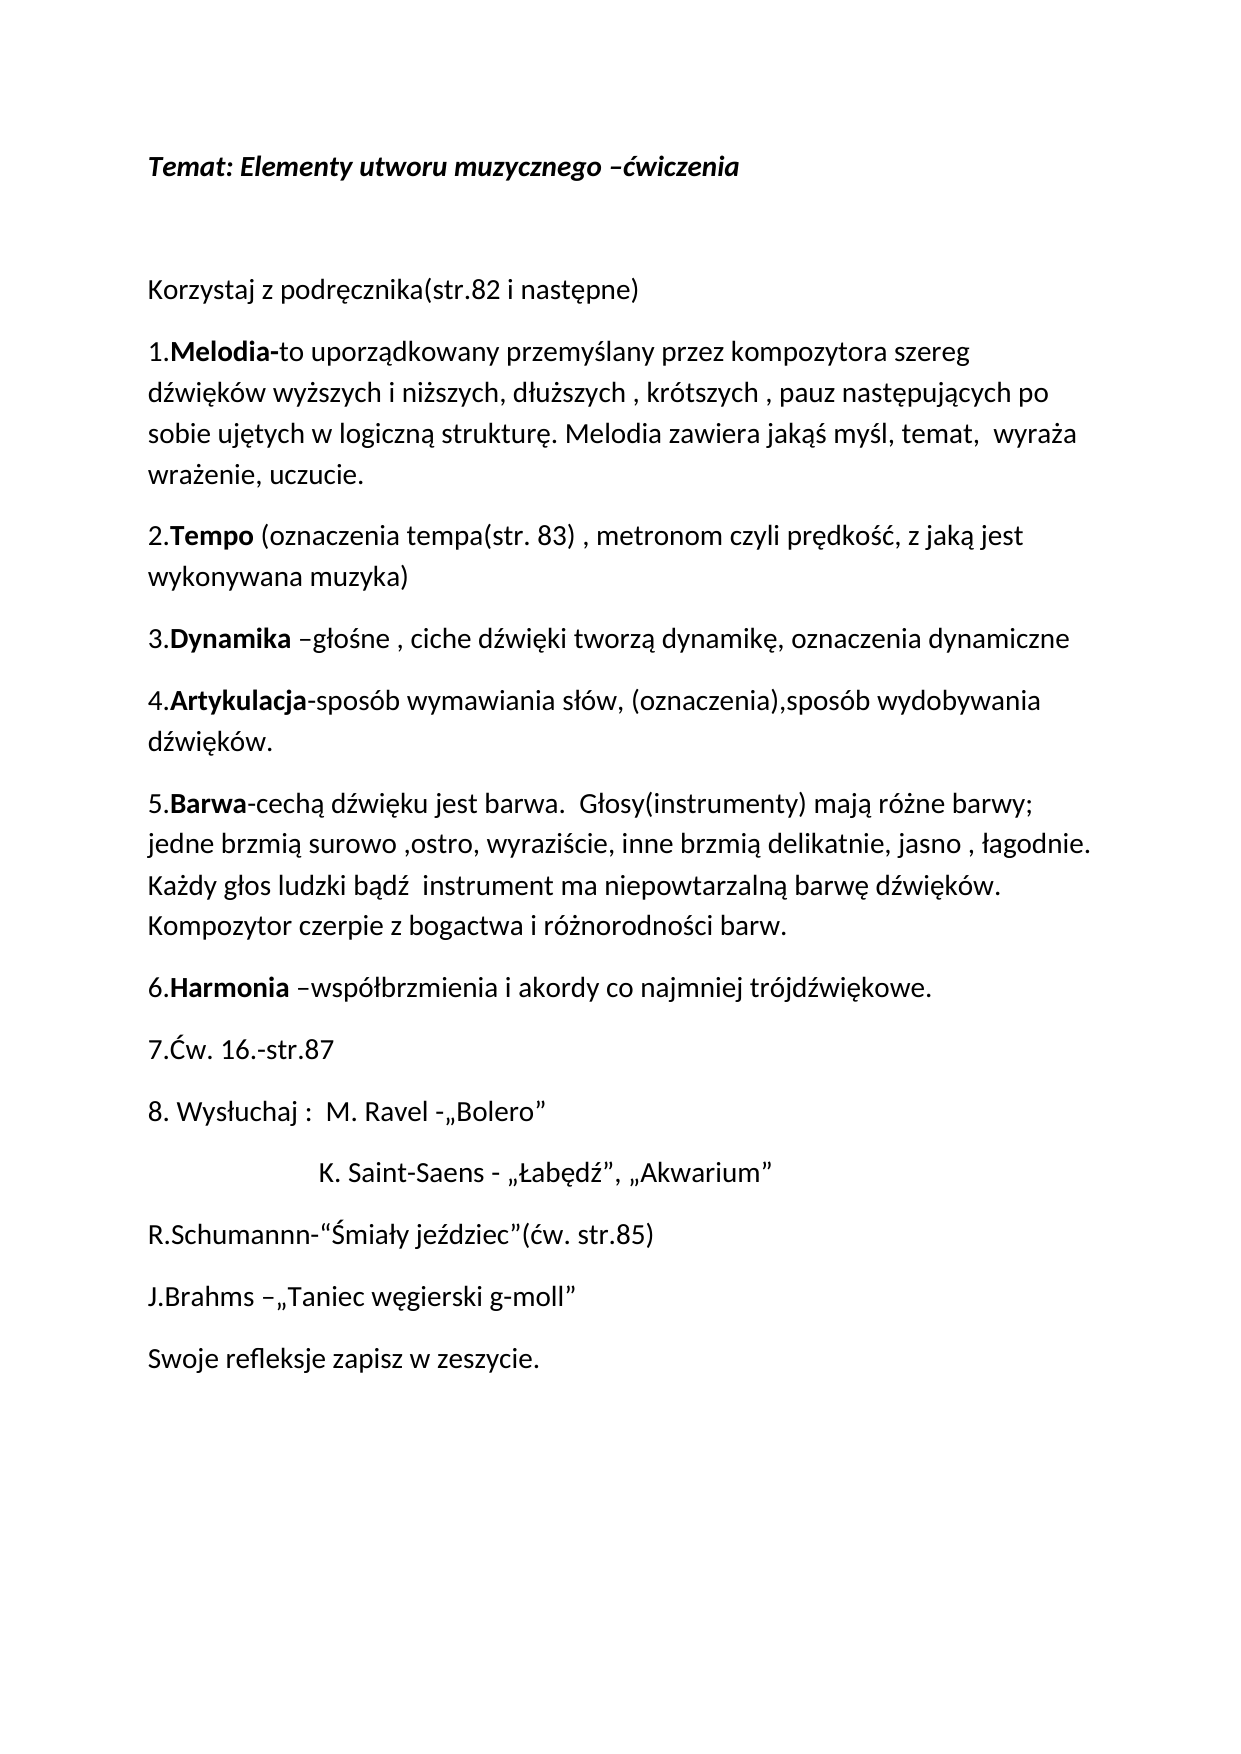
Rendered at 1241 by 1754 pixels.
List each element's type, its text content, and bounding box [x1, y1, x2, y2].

text Swoje refleksje zapisz w zeszycie. [148, 1340, 1093, 1376]
text 5.Barwa-cechą dźwięku jest barwa. Głosy(instrumenty) mają różne barwy; jedne brzmią surowo ,ostro, wyraziście, inne brzmią delikatnie, jasno , łagodnie. Każdy głos ludzki bądź instrument ma niepowtarzalną barwę dźwięków. Kompozytor czerpie z bogactwa i różnorodności barw. [148, 785, 1093, 943]
text Korzystaj z podręcznika(str.82 i następne) [148, 271, 1093, 307]
text 7.Ćw. 16.-str.87 [148, 1031, 1093, 1067]
text 2.Tempo (oznaczenia tempa(str. 83) , metronom czyli prędkość, z jaką jest wykonywana muzyka) [148, 517, 1093, 594]
text Temat: Elementy utworu muzycznego –ćwiczenia [148, 148, 1093, 183]
text 8. Wysłuchaj : M. Ravel -„Bolero” [148, 1093, 1093, 1128]
text 4.Artykulacja-sposób wymawiania słów, (oznaczenia),sposób wydobywania dźwięków. [148, 682, 1093, 758]
text K. Saint-Saens - „Łabędź”, „Akwarium” [148, 1154, 1093, 1190]
text 3.Dynamika –głośne , ciche dźwięki tworzą dynamikę, oznaczenia dynamiczne [148, 620, 1093, 656]
text J.Brahms –„Taniec węgierski g-moll” [148, 1278, 1093, 1314]
text R.Schumannn-“Śmiały jeździec”(ćw. str.85) [148, 1216, 1093, 1252]
text 1.Melodia-to uporządkowany przemyślany przez kompozytora szereg dźwięków wyższych i niższych, dłuższych , krótszych , pauz następujących po sobie ujętych w logiczną strukturę. Melodia zawiera jakąś myśl, temat, wyraża wrażenie, uczucie. [148, 333, 1093, 491]
text 6.Harmonia –współbrzmienia i akordy co najmniej trójdźwiękowe. [148, 969, 1093, 1005]
